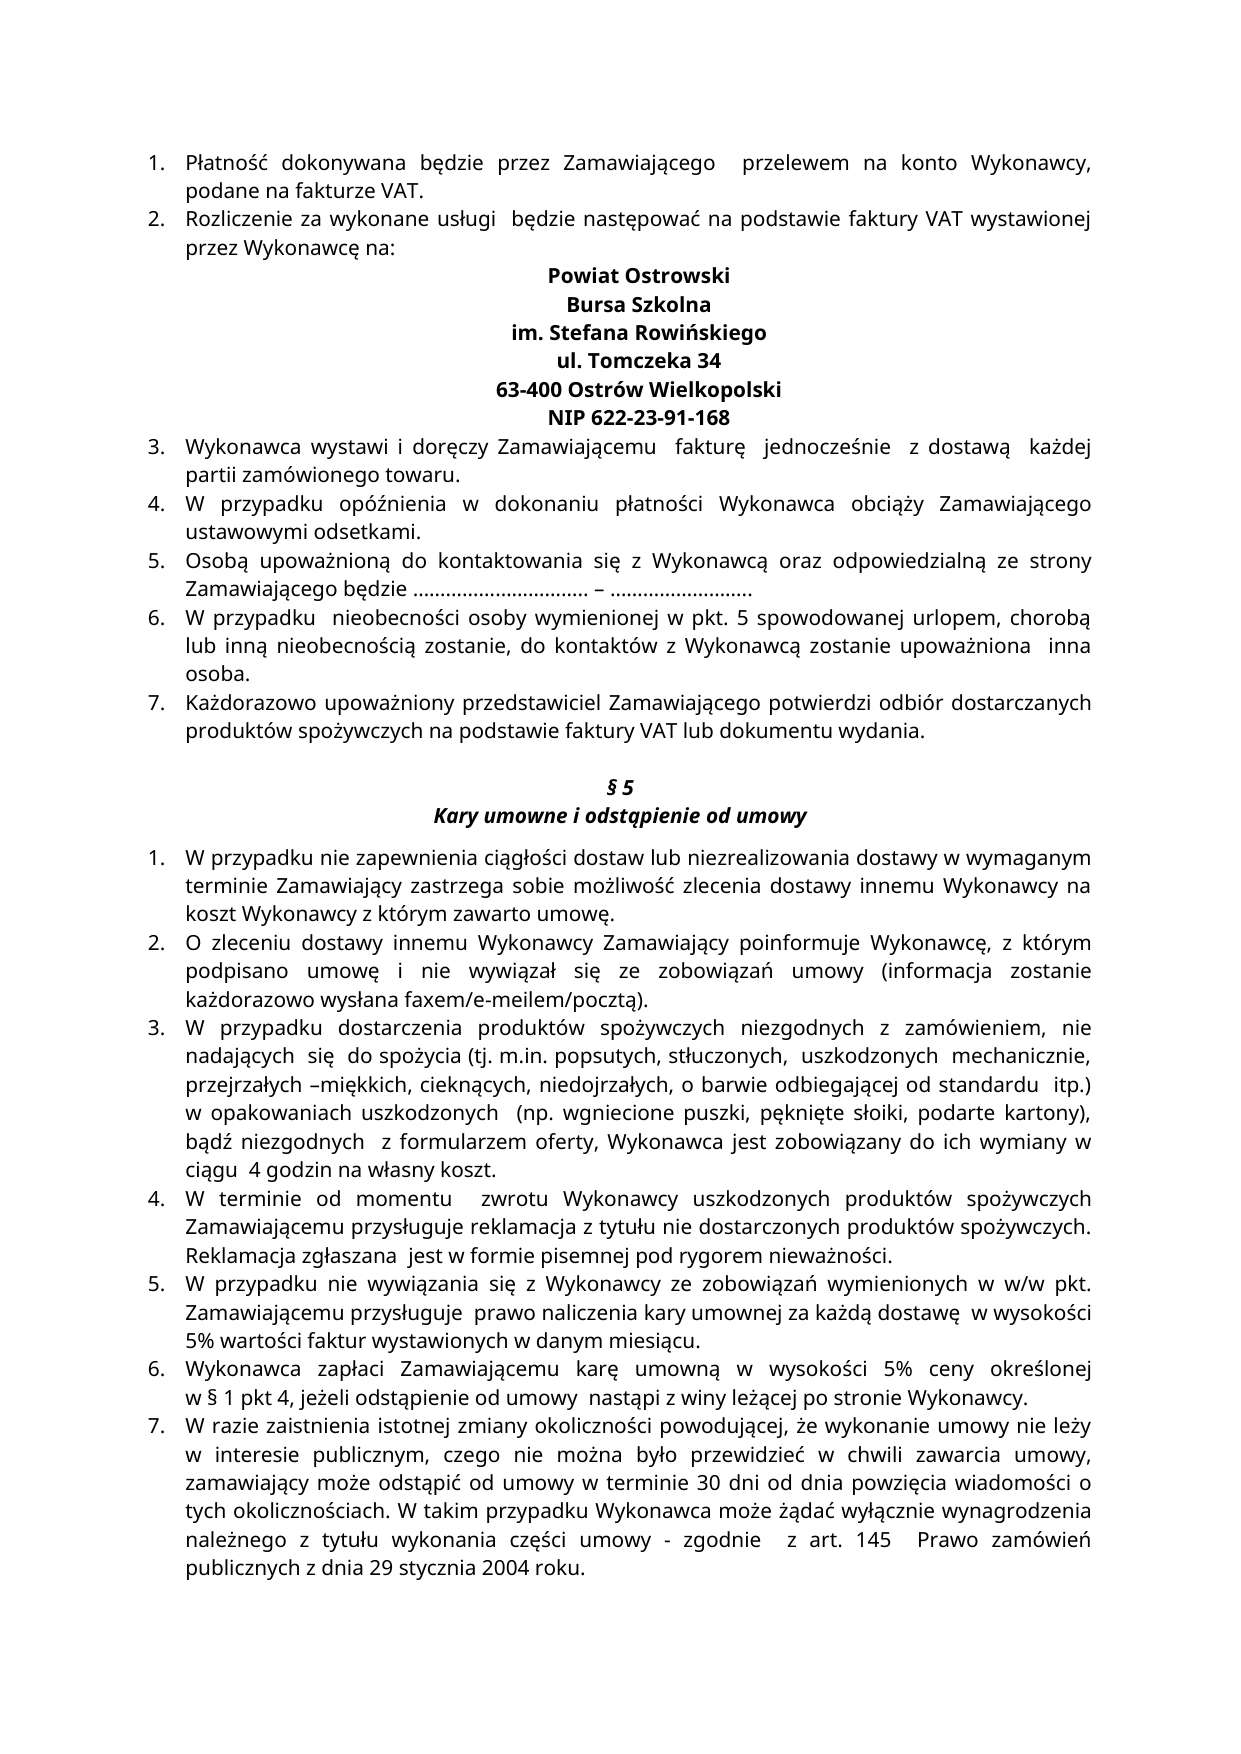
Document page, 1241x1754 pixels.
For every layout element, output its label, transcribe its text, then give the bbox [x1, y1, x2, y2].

list W przypadku nie zapewnienia ciągłości dostaw lub niezrealizowania dostawy w wymaganym terminie Zamawiający zastrzega sobie możliwość zlecenia dostawy innemu Wykonawcy na koszt Wykonawcy z którym zawarto umowę. [148, 843, 1093, 928]
list Płatność dokonywana będzie przez Zamawiającego przelewem na konto Wykonawcy, podane na fakturze VAT. [148, 148, 1093, 204]
list Rozliczenie za wykonane usługi będzie następować na podstawie faktury VAT wystawionej przez Wykonawcę na: [148, 204, 1093, 261]
text Bursa Szkolna [185, 290, 1093, 318]
list W terminie od momentu zwrotu Wykonawcy uszkodzonych produktów spożywczych Zamawiającemu przysługuje reklamacja z tytułu nie dostarczonych produktów spożywczych. Reklamacja zgłaszana jest w formie pisemnej pod rygorem nieważności. [148, 1184, 1093, 1269]
list Każdorazowo upoważniony przedstawiciel Zamawiającego potwierdzi odbiór dostarczanych produktów spożywczych na podstawie faktury VAT lub dokumentu wydania. [148, 688, 1093, 745]
text ul. Tomczeka 34 [185, 347, 1093, 375]
list Wykonawca wystawi i doręczy Zamawiającemu fakturę jednocześnie z dostawą każdej partii zamówionego towaru. [148, 432, 1093, 489]
list W razie zaistnienia istotnej zmiany okoliczności powodującej, że wykonanie umowy nie leży w interesie publicznym, czego nie można było przewidzieć w chwili zawarcia umowy, zamawiający może odstąpić od umowy w terminie 30 dni od dnia powzięcia wiadomości o tych okolicznościach. W takim przypadku Wykonawca może żądać wyłącznie wynagrodzenia należnego z tytułu wykonania części umowy - zgodnie z art. 145 Prawo zamówień publicznych z dnia 29 stycznia 2004 roku. [148, 1411, 1093, 1582]
list Wykonawca zapłaci Zamawiającemu karę umowną w wysokości 5% ceny określonej w § 1 pkt 4, jeżeli odstąpienie od umowy nastąpi z winy leżącej po stronie Wykonawcy. [148, 1354, 1093, 1411]
list Osobą upoważnioną do kontaktowania się z Wykonawcą oraz odpowiedzialną ze strony Zamawiającego będzie ………………………….. – …………………….. [148, 546, 1093, 603]
text 63-400 Ostrów Wielkopolski [185, 375, 1093, 403]
list W przypadku opóźnienia w dokonaniu płatności Wykonawca obciąży Zamawiającego ustawowymi odsetkami. [148, 489, 1093, 546]
list W przypadku nieobecności osoby wymienionej w pkt. 5 spowodowanej urlopem, chorobą lub inną nieobecnością zostanie, do kontaktów z Wykonawcą zostanie upoważniona inna osoba. [148, 603, 1093, 688]
list O zleceniu dostawy innemu Wykonawcy Zamawiający poinformuje Wykonawcę, z którym podpisano umowę i nie wywiązał się ze zobowiązań umowy (informacja zostanie każdorazowo wysłana faxem/e-meilem/pocztą). [148, 928, 1093, 1013]
text Powiat Ostrowski [185, 261, 1093, 290]
text im. Stefana Rowińskiego [185, 318, 1093, 347]
text § 5 [148, 773, 1093, 802]
text NIP 622-23-91-168 [185, 403, 1093, 432]
text Kary umowne i odstąpienie od umowy [148, 802, 1093, 830]
list W przypadku nie wywiązania się z Wykonawcy ze zobowiązań wymienionych w w/w pkt. Zamawiającemu przysługuje prawo naliczenia kary umownej za każdą dostawę w wysokości 5% wartości faktur wystawionych w danym miesiącu. [148, 1269, 1093, 1354]
list W przypadku dostarczenia produktów spożywczych niezgodnych z zamówieniem, nie nadających się do spożycia (tj. m.in. popsutych, stłuczonych, uszkodzonych mechanicznie, przejrzałych –miękkich, cieknących, niedojrzałych, o barwie odbiegającej od standardu itp.) w opakowaniach uszkodzonych (np. wgniecione puszki, pęknięte słoiki, podarte kartony), bądź niezgodnych z formularzem oferty, Wykonawca jest zobowiązany do ich wymiany w ciągu 4 godzin na własny koszt. [148, 1013, 1093, 1184]
